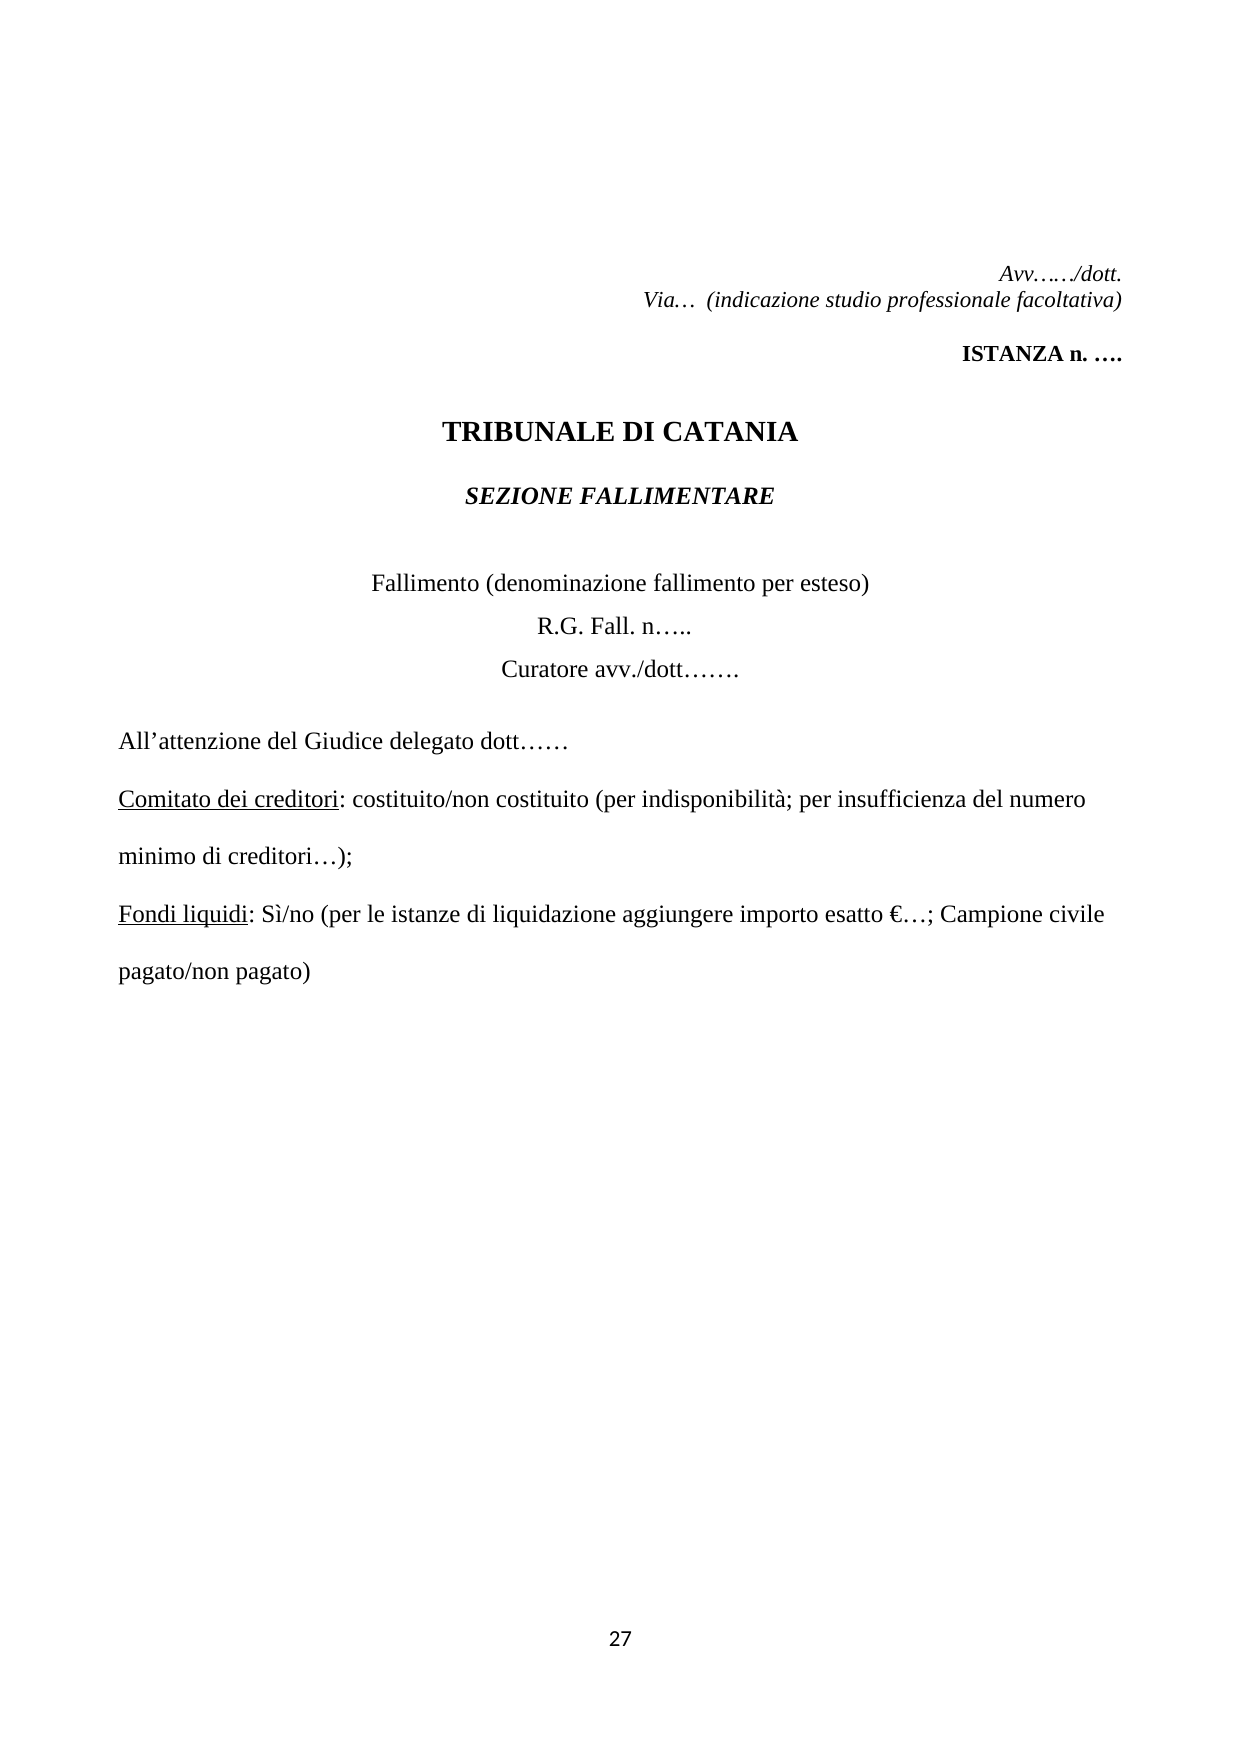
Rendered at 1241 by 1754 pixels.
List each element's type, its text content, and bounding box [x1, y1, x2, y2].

text All’attenzione del Giudice delegato dott…… [118, 726, 1122, 755]
text TRIBUNALE DI CATANIA [118, 414, 1122, 447]
text Curatore avv./dott……. [118, 654, 1122, 683]
text R.G. Fall. n….. [118, 611, 1122, 640]
text Fallimento (denominazione fallimento per esteso) [118, 568, 1122, 597]
text Fondi liquidi: Sì/no (per le istanze di liquidazione aggiungere importo esatto €…; Campione civile pagato/non pagato) [118, 899, 1122, 985]
text Avv……/dott. [118, 259, 1122, 286]
text SEZIONE FALLIMENTARE [118, 481, 1122, 509]
text Via… (indicazione studio professionale facoltativa) [118, 286, 1122, 312]
text Comitato dei creditori: costituito/non costituito (per indisponibilità; per insufficienza del numero minimo di creditori…); [118, 784, 1122, 870]
text ISTANZA n. …. [118, 340, 1122, 367]
